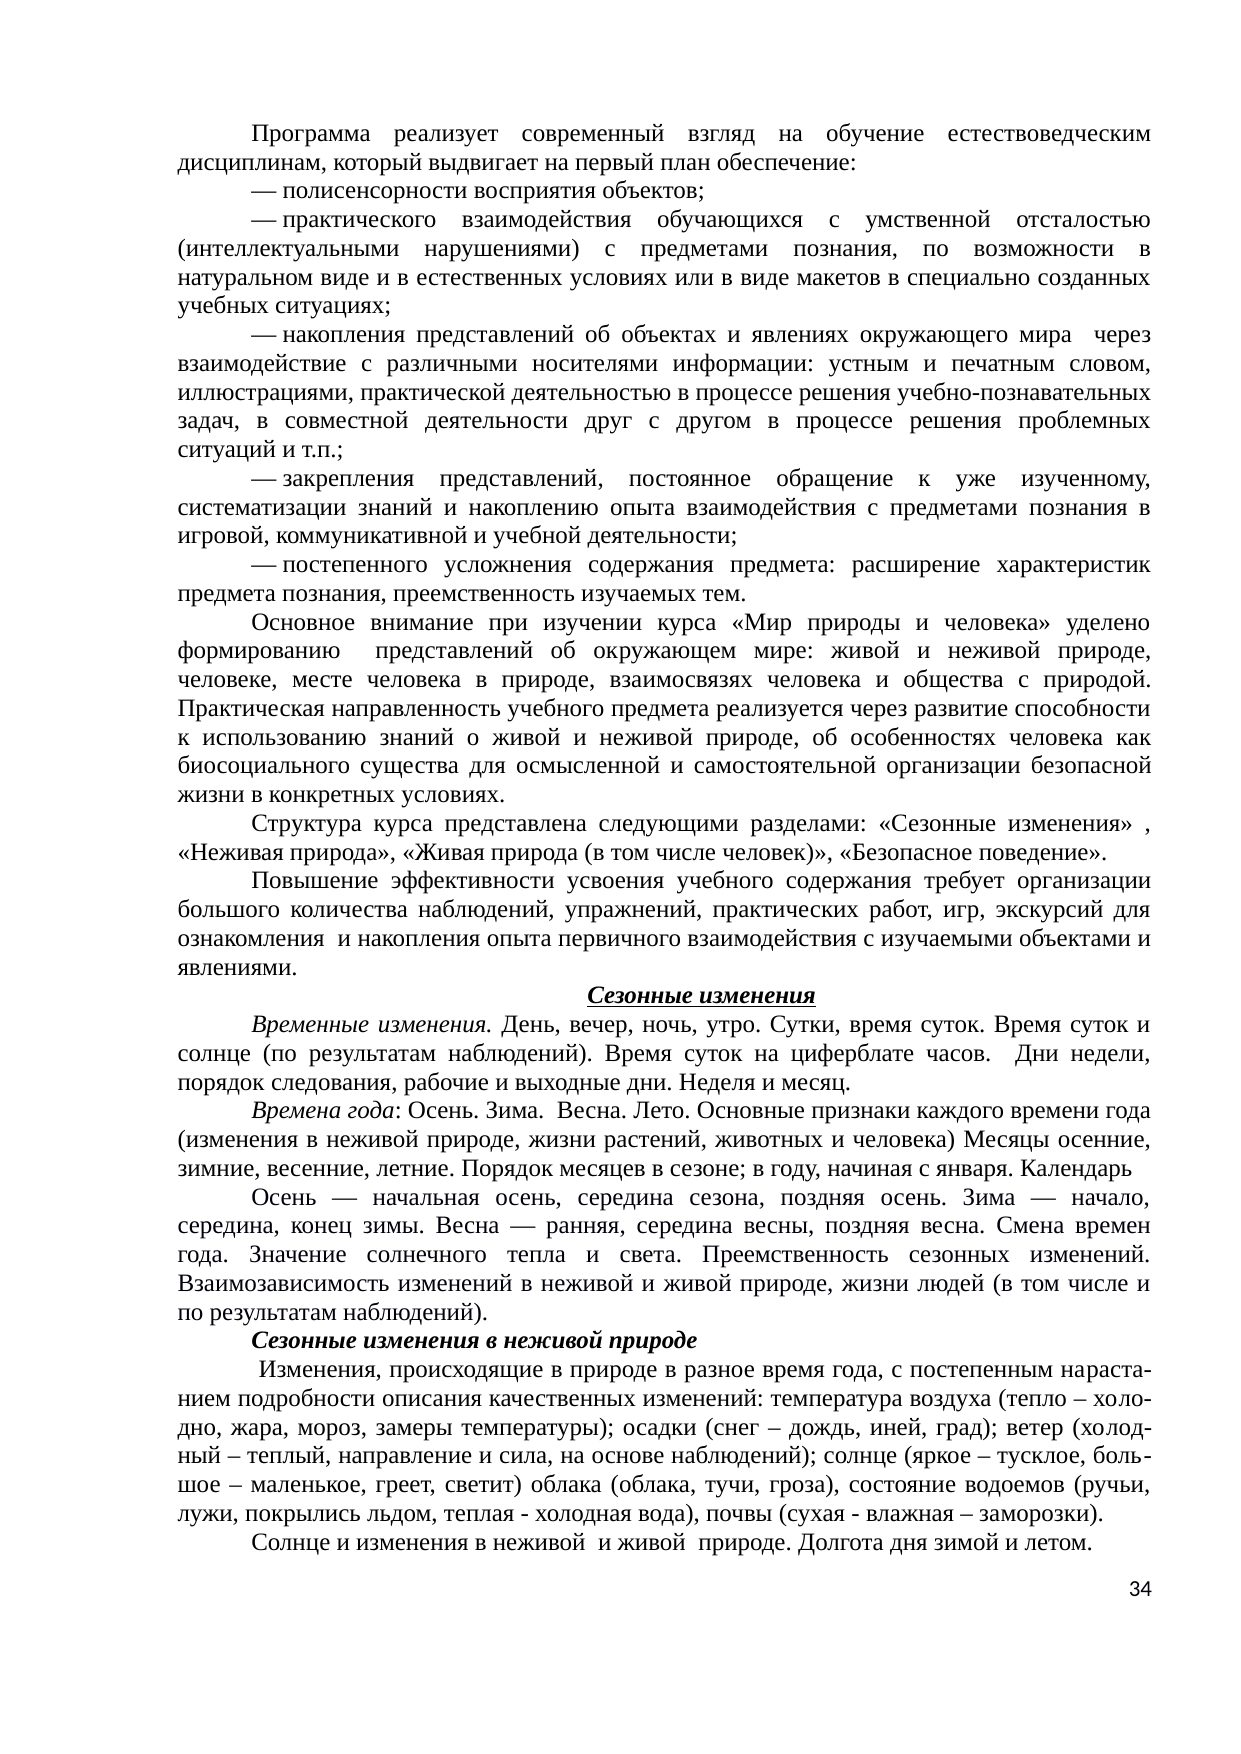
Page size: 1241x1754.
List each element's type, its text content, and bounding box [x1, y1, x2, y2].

text ― полисенсорности восприятия объектов; [177, 176, 1152, 204]
text Изменения, происходящие в природе в разное время года, с постепенным нарастанием подробности описания качественных изменений: температура воздуха (тепло – холодно, жара, мороз, замеры температуры); осадки (снег – дождь, иней, град); ветер (холодный – теплый, направление и сила, на основе наблюдений); солнце (яркое – тусклое, большое – маленькое, греет, светит) облака (облака, тучи, гроза), состояние водоемов (ручьи, лужи, покрылись льдом, теплая - холодная вода), почвы (сухая - влажная – заморозки). [177, 1354, 1152, 1527]
text ― накопления представлений об объектах и явлениях окружающего мира через взаимодействие с различными носителями информации: устным и печатным словом, иллюстрациями, практической деятельностью в процессе решения учебно-познавательных задач, в совместной деятельности друг с другом в процессе решения проблемных ситуаций и т.п.; [177, 319, 1152, 463]
text ― практического взаимодействия обучающихся с умственной отсталостью (интеллектуальными нарушениями) с предметами познания, по возможности в натуральном виде и в естественных условиях или в виде макетов в специально созданных учебных ситуациях; [177, 204, 1152, 319]
text Осень ― начальная осень, середина сезона, поздняя осень. Зима ― начало, середина, конец зимы. Весна ― ранняя, середина весны, поздняя весна. Смена времен года. Значение солнечного тепла и света. Преемственность сезонных изменений. Взаимозависимость изменений в неживой и живой природе, жизни людей (в том числе и по результатам наблюдений). [177, 1182, 1152, 1326]
text Повышение эффективности усвоения учебного содержания требует организации большого количества наблюдений, упражнений, практических работ, игр, экскурсий для ознакомления и накопления опыта первичного взаимодействия с изучаемыми объектами и явлениями. [177, 866, 1152, 981]
text Времена года: Осень. Зима. Весна. Лето. Основные признаки каждого времени года (изменения в неживой природе, жизни растений, животных и человека) Месяцы осенние, зимние, весенние, летние. Порядок месяцев в сезоне; в году, начиная с января. Календарь [177, 1096, 1152, 1182]
text Сезонные изменения [177, 981, 1152, 1009]
text Солнце и изменения в неживой и живой природе. Долгота дня зимой и летом. [177, 1527, 1152, 1556]
text ― закрепления представлений, постоянное обращение к уже изученному, систематизации знаний и накоплению опыта взаимодействия с предметами познания в игровой, коммуникативной и учебной деятельности; [177, 463, 1152, 549]
text Структура курса представлена следующими разделами: «Сезонные изменения» , «Неживая природа», «Живая природа (в том числе человек)», «Безопасное поведение». [177, 808, 1152, 866]
text ― постепенного усложнения содержания предмета: расширение характеристик предмета познания, преемственность изучаемых тем. [177, 549, 1152, 607]
text Временные изменения. День, вечер, ночь, утро. Сутки, время суток. Время суток и солнце (по результатам наблюдений). Время суток на циферблате часов. Дни недели, порядок следования, рабочие и выходные дни. Неделя и месяц. [177, 1009, 1152, 1096]
text Сезонные изменения в неживой природе [177, 1326, 1152, 1354]
text Основное внимание при изучении курса «Мир природы и человека» уделено формированию представлений об окружающем мире: живой и неживой природе, человеке, месте человека в природе, взаимосвязях человека и общества с природой. Практическая направленность учебного предмета реализуется через развитие способности к использованию знаний о живой и неживой природе, об особенностях человека как биосоциального существа для осмысленной и самостоятельной организации безопасной жизни в конкретных условиях. [177, 607, 1152, 808]
text Программа реализует современный взгляд на обучение естествоведческим дисциплинам, который выдвигает на первый план обеспечение: [177, 118, 1152, 176]
